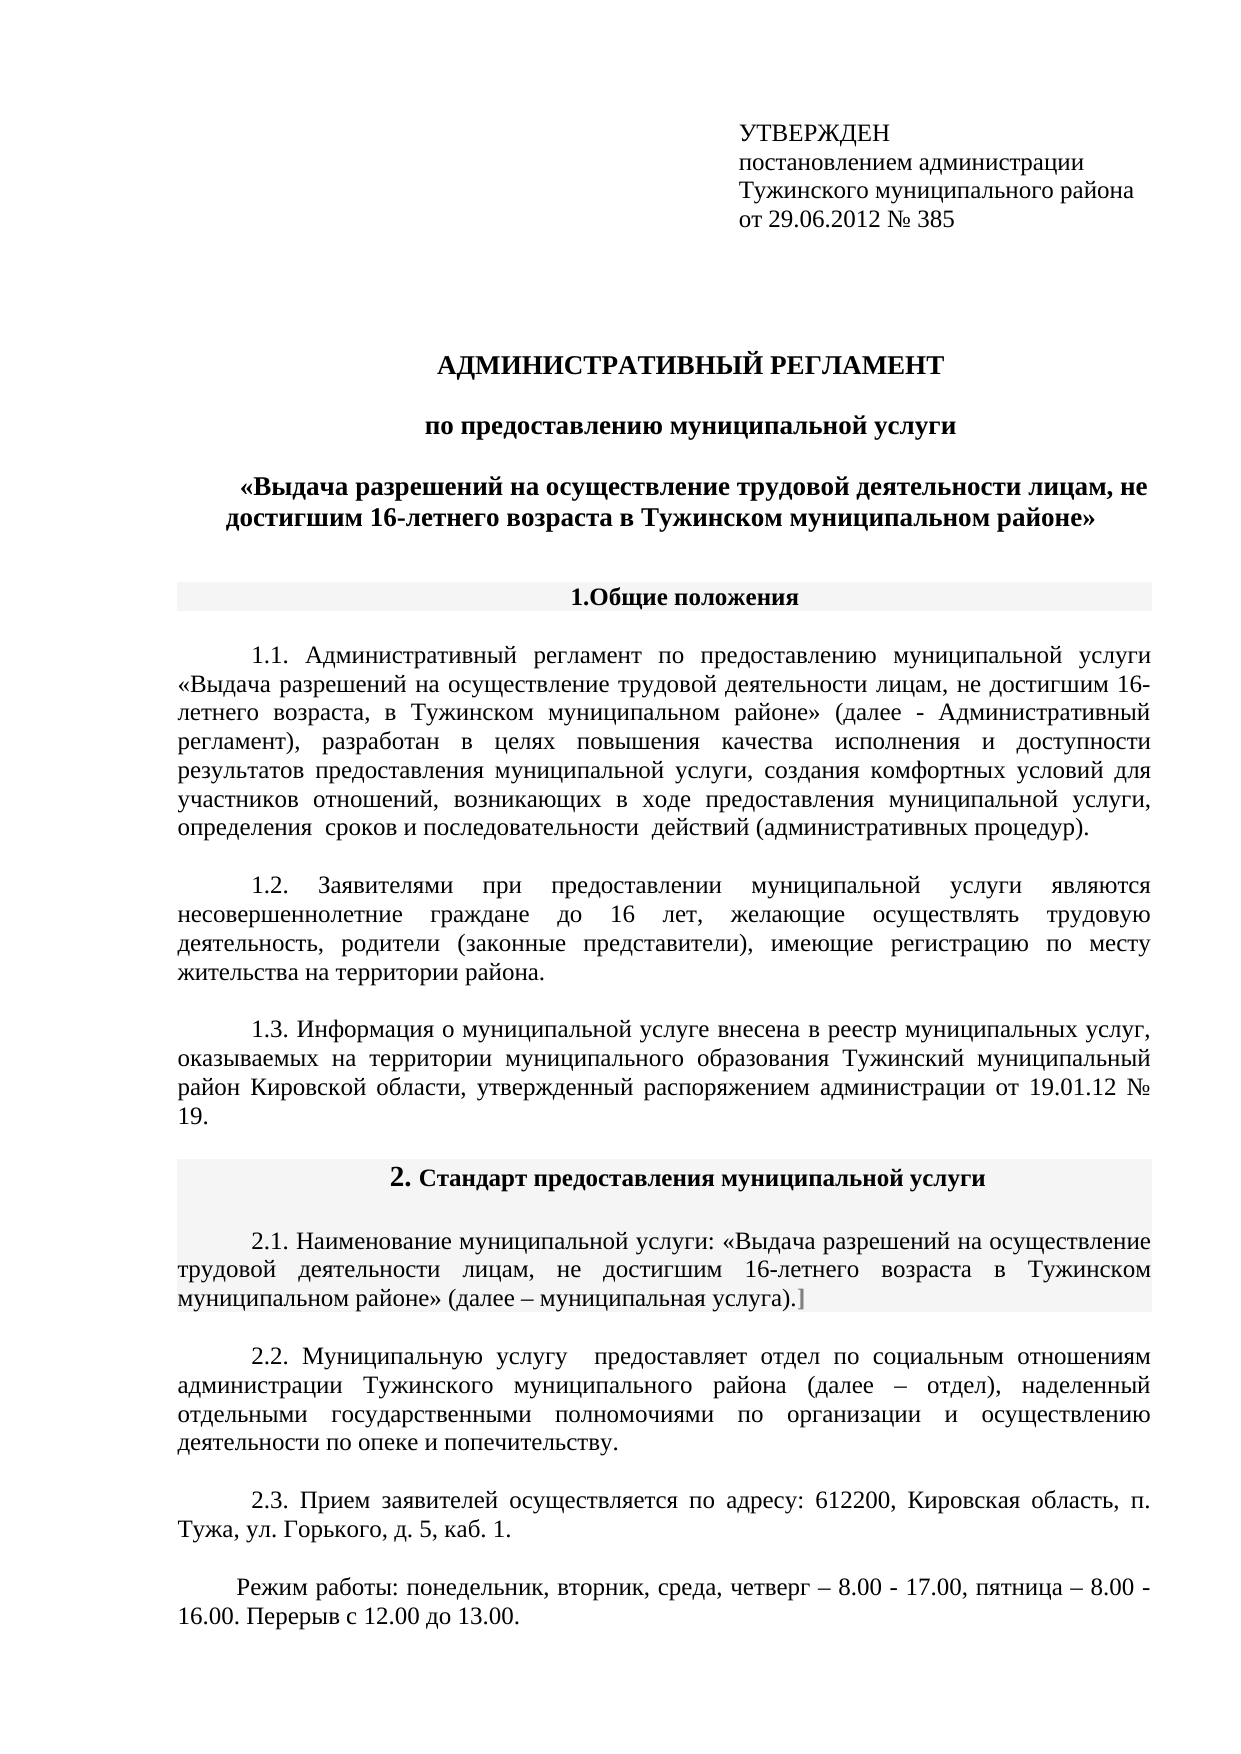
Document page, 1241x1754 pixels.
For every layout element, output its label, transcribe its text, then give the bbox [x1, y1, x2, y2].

text 2.2. Муниципальную услугу предоставляет отдел по социальным отношениям администрации Тужинского муниципального района (далее – отдел), наделенный отдельными государственными полномочиями по организации и осуществлению деятельности по опеке и попечительству. [177, 1341, 1152, 1456]
text «Выдача разрешений на осуществление трудовой деятельности лицам, не достигшим 16-летнего возраста в Тужинском муниципальном районе» [177, 470, 1152, 532]
text 1.3. Информация о муниципальной услуге внесена в реестр муниципальных услуг, оказываемых на территории муниципального образования Тужинский муниципальный район Кировской области, утвержденный распоряжением администрации от 19.01.12 № 19. [177, 1014, 1152, 1129]
text 2.1. Наименование муниципальной услуги: «Выдача разрешений на осуществление трудовой деятельности лицам, не достигшим 16-летнего возраста в Тужинском муниципальном районе» (далее – муниципальная услуга).] [177, 1226, 1152, 1312]
text 2.3. Прием заявителей осуществляется по адресу: 612200, Кировская область, п. Тужа, ул. Горького, д. 5, каб. 1. [177, 1485, 1152, 1543]
text 1.Общие положения [177, 582, 1152, 611]
text 1.1. Административный регламент по предоставлению муниципальной услуги «Выдача разрешений на осуществление трудовой деятельности лицам, не достигшим 16-летнего возраста, в Тужинском муниципальном районе» (далее - Административный регламент), разработан в целях повышения качества исполнения и доступности результатов предоставления муниципальной услуги, создания комфортных условий для участников отношений, возникающих в ходе предоставления муниципальной услуги, определения сроков и последовательности действий (административных процедур). [177, 640, 1152, 841]
text 1.2. Заявителями при предоставлении муниципальной услуги являются несовершеннолетние граждане до 16 лет, желающие осуществлять трудовую деятельность, родители (законные представители), имеющие регистрацию по месту жительства на территории района. [177, 870, 1152, 985]
table_header УТВЕРЖДЕН постановлением администрации Тужинского муниципального района от 29.06.2012 № 385 [727, 118, 1163, 233]
text 2. Стандарт предоставления муниципальной услуги [177, 1159, 1152, 1192]
text АДМИНИСТРАТИВНЫЙ РЕГЛАМЕНТ [177, 349, 1152, 380]
text Режим работы: понедельник, вторник, среда, четверг – 8.00 - 17.00, пятница – 8.00 -16.00. Перерыв с 12.00 до 13.00. [177, 1572, 1152, 1629]
text по предоставлению муниципальной услуги [177, 409, 1152, 441]
